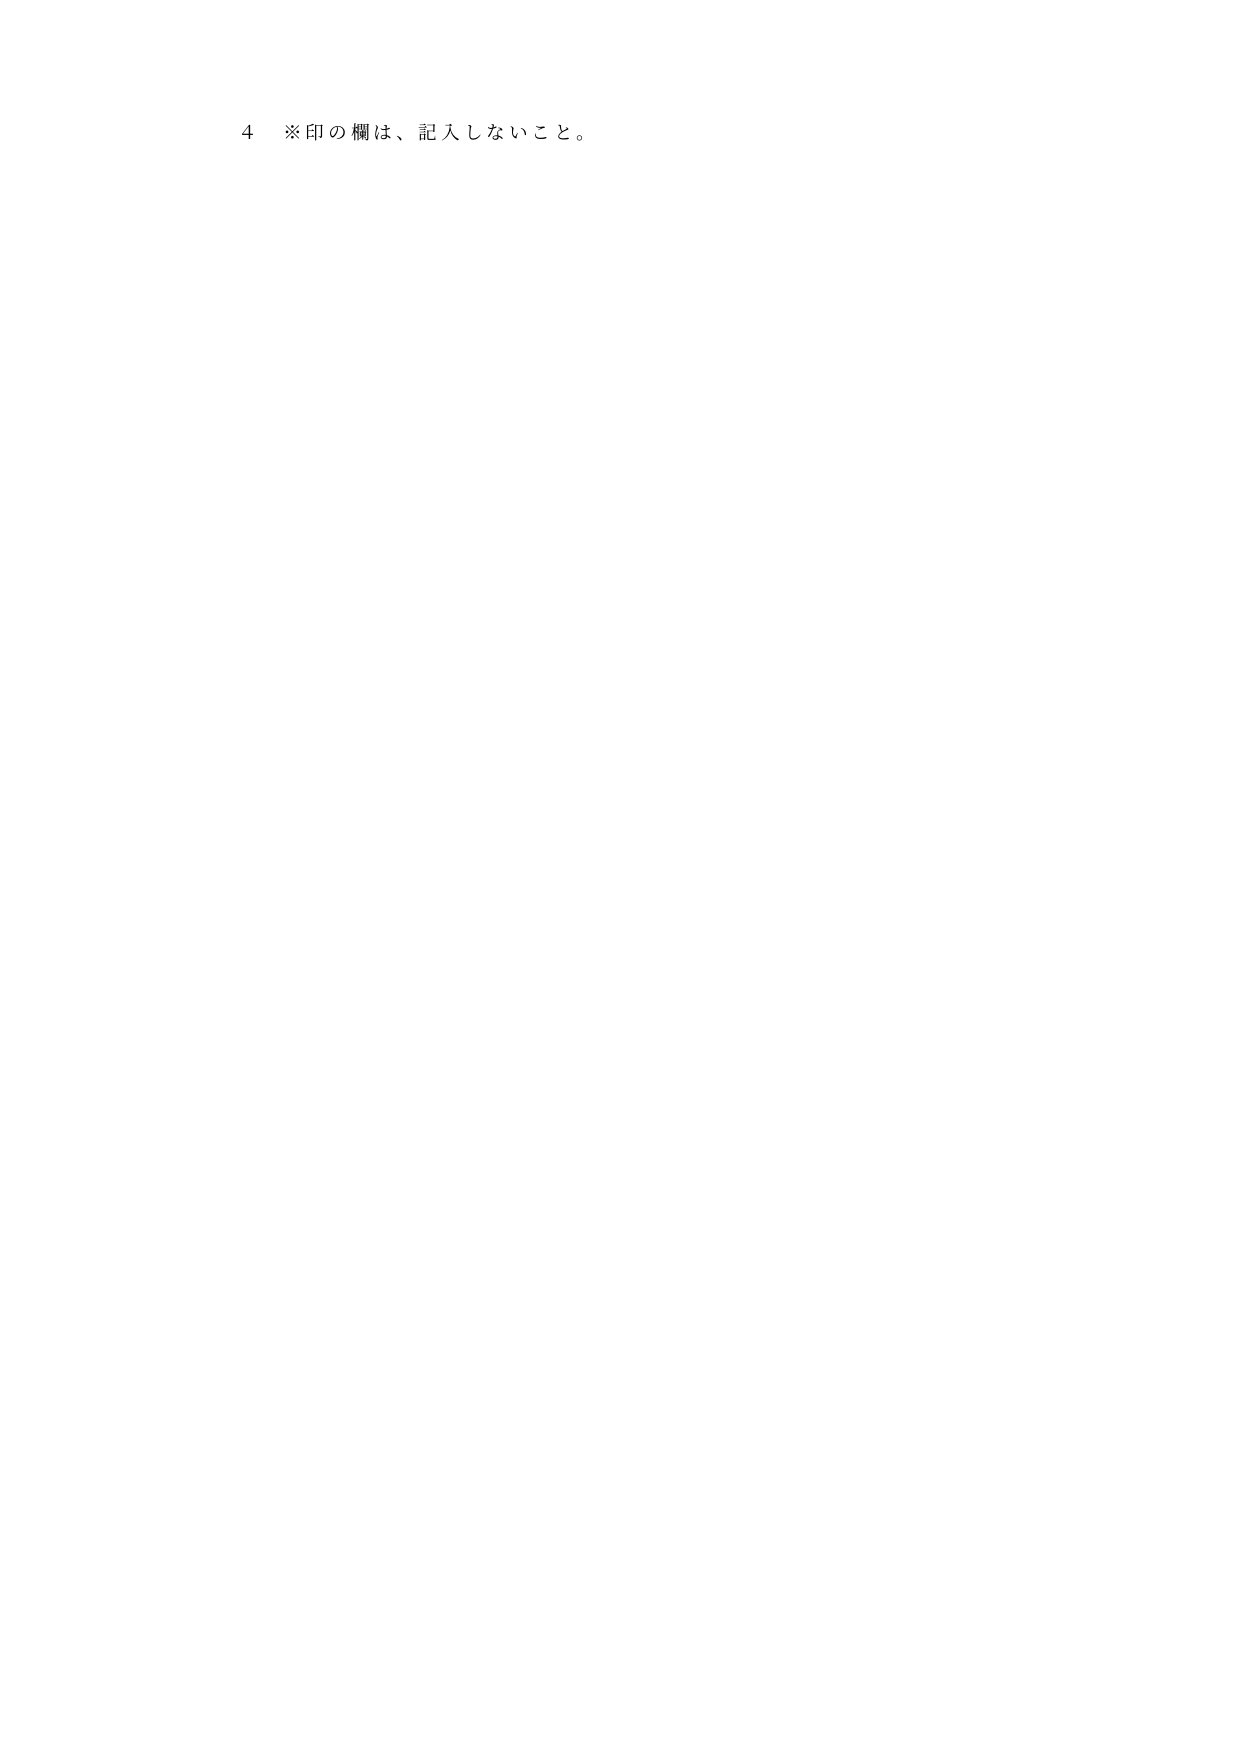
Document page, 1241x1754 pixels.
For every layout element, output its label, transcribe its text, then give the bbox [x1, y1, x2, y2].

text ４ ※印の欄は、記入しないこと。 [148, 118, 1096, 145]
